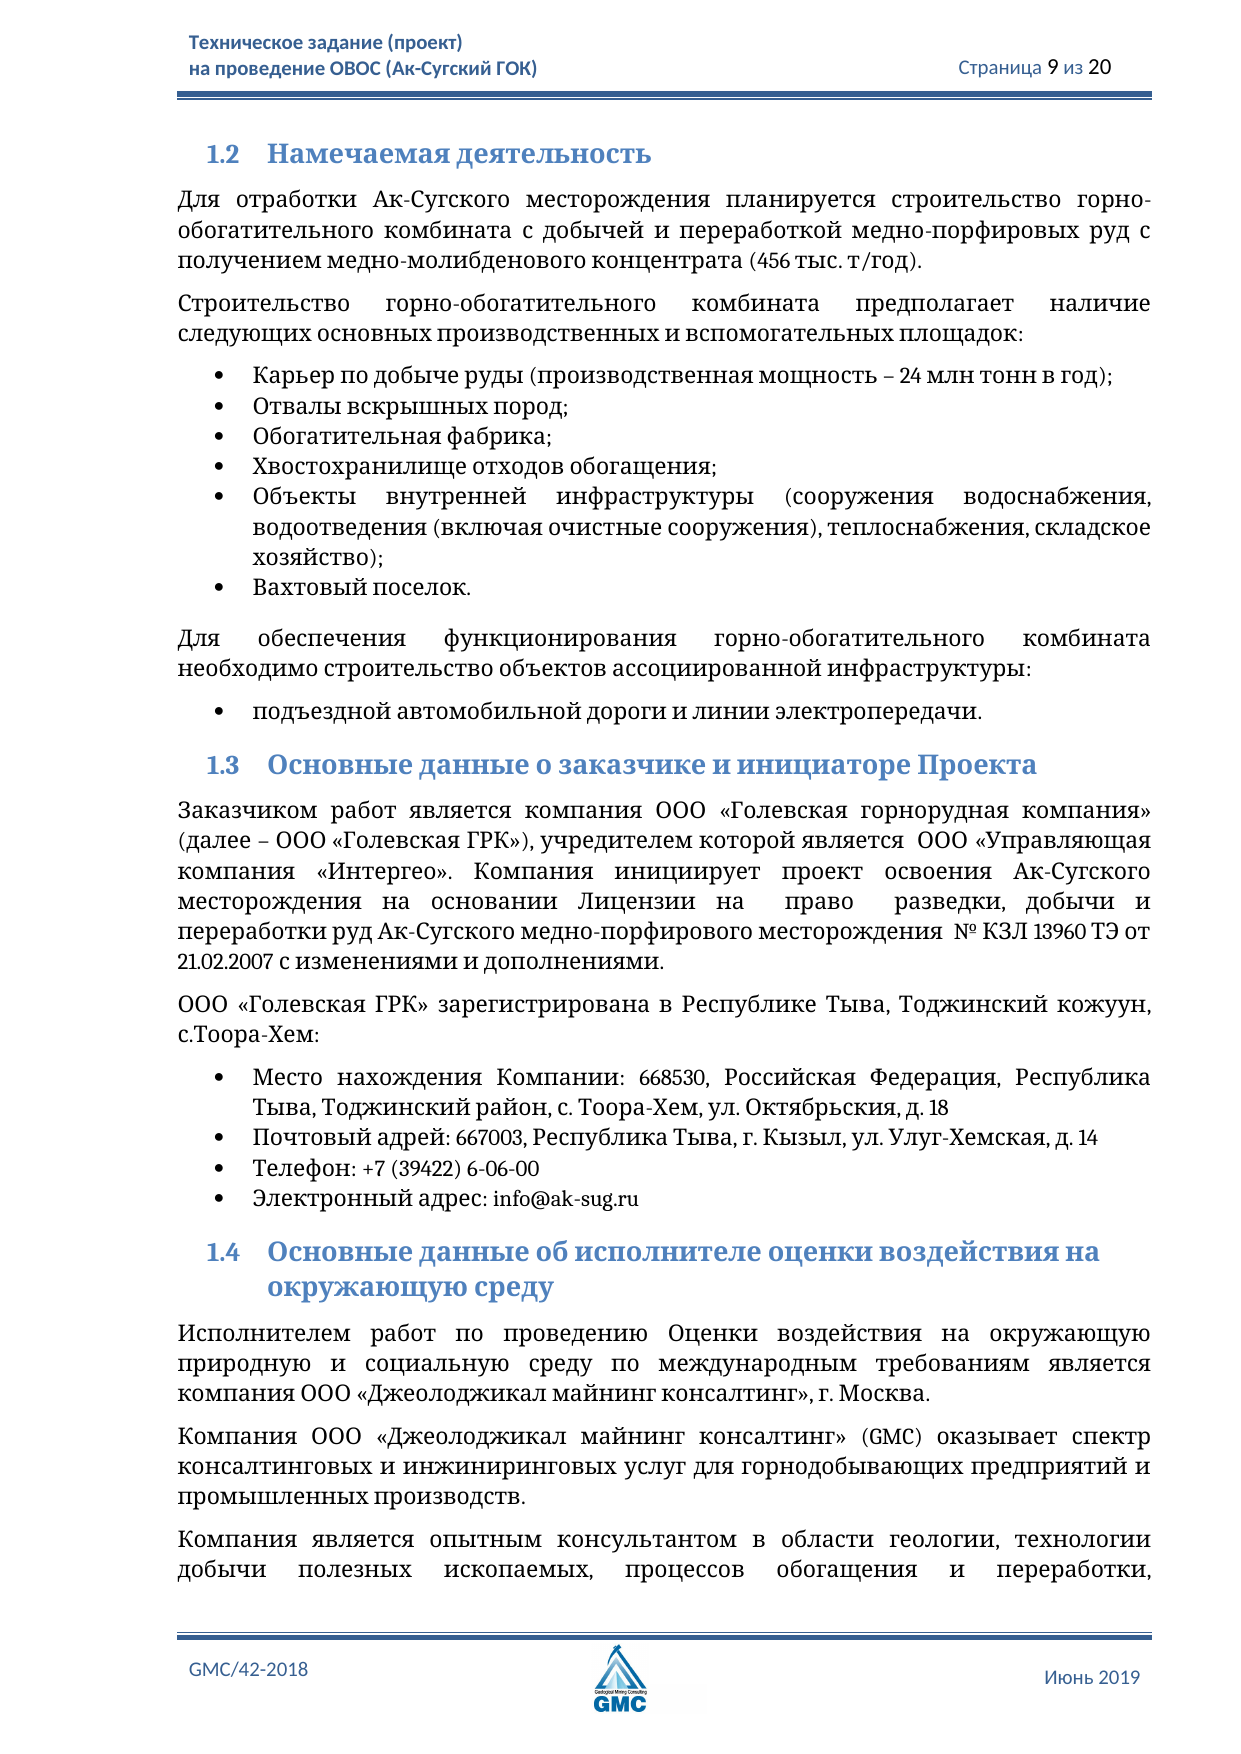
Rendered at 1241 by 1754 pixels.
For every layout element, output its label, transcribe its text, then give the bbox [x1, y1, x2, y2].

subtitle Намечаемая деятельность [207, 139, 1152, 170]
list Обогатительная фабрика; [215, 424, 1152, 450]
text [177, 1527, 1152, 1583]
text Строительство горно-обогатительного комбината предполагает наличие следующих основных производственных и вспомогательных площадок: [177, 290, 1152, 347]
list Вахтовый поселок. [215, 575, 1152, 601]
list Телефон: +7 (39422) 6-06-00 [215, 1155, 1152, 1182]
text Для отработки Ак-Сугского месторождения планируется строительство горно-обогатительного комбината с добычей и переработкой медно-порфировых руд с получением медно-молибденового концентрата (456 тыс. т/год). [177, 187, 1152, 274]
text Заказчиком работ является компания ООО «Голевская горнорудная компания» (далее – ООО «Голевская ГРК»), учредителем которой является ООО «Управляющая компания «Интергео». Компания инициирует проект освоения Ак-Сугского месторождения на основании Лицензии на право разведки, добычи и переработки руд Ак-Сугского медно-порфирового месторождения № КЗЛ 13960 ТЭ от 21.02.2007 с изменениями и дополнениями. [177, 798, 1152, 975]
list Электронный адрес: info@ak-sug.ru [215, 1186, 1152, 1212]
list Почтовый адрей: 667003, Республика Тыва, г. Кызыл, ул. Улуг-Хемская, д. 14 [215, 1125, 1152, 1151]
list Объекты внутренней инфраструктуры (сооружения водоснабжения, водоотведения (включая очистные сооружения), теплоснабжения, складское хозяйство); [215, 484, 1152, 571]
text ООО «Голевская ГРК» зарегистрирована в Республике Тыва, Тоджинский кожуун, с.Тоора-Хем: [177, 992, 1152, 1048]
picture [591, 1643, 707, 1714]
text Для обеспечения функционирования горно-обогатительного комбината необходимо строительство объектов ассоциированной инфраструктуры: [177, 626, 1152, 682]
list Место нахождения Компании: 668530, Российская Федерация, Республика Тыва, Тоджинский район, с. Тоора-Хем, ул. Октябрьския, д. 18 [215, 1065, 1152, 1121]
list Карьер по добыче руды (производственная мощность – 24 млн тонн в год); [215, 363, 1152, 390]
text Исполнителем работ по проведению Оценки воздействия на окружающую природную и социальную среду по международным требованиям является компания ООО «Джеолоджикал майнинг консалтинг», г. Москва. [177, 1321, 1152, 1407]
subtitle Основные данные о заказчике и инициаторе Проекта [207, 750, 1152, 781]
text Компания ООО «Джеолоджикал майнинг консалтинг» (GMC) оказывает спектр консалтинговых и инжиниринговых услуг для горнодобывающих предприятий и промышленных производств. [177, 1424, 1152, 1510]
list подъездной автомобильной дороги и линии электропередачи. [215, 699, 1152, 725]
subtitle Основные данные об исполнителе оценки воздействия на окружающую среду [207, 1237, 1152, 1303]
list Отвалы вскрышных пород; [215, 393, 1152, 420]
list Хвостохранилище отходов обогащения; [215, 454, 1152, 480]
